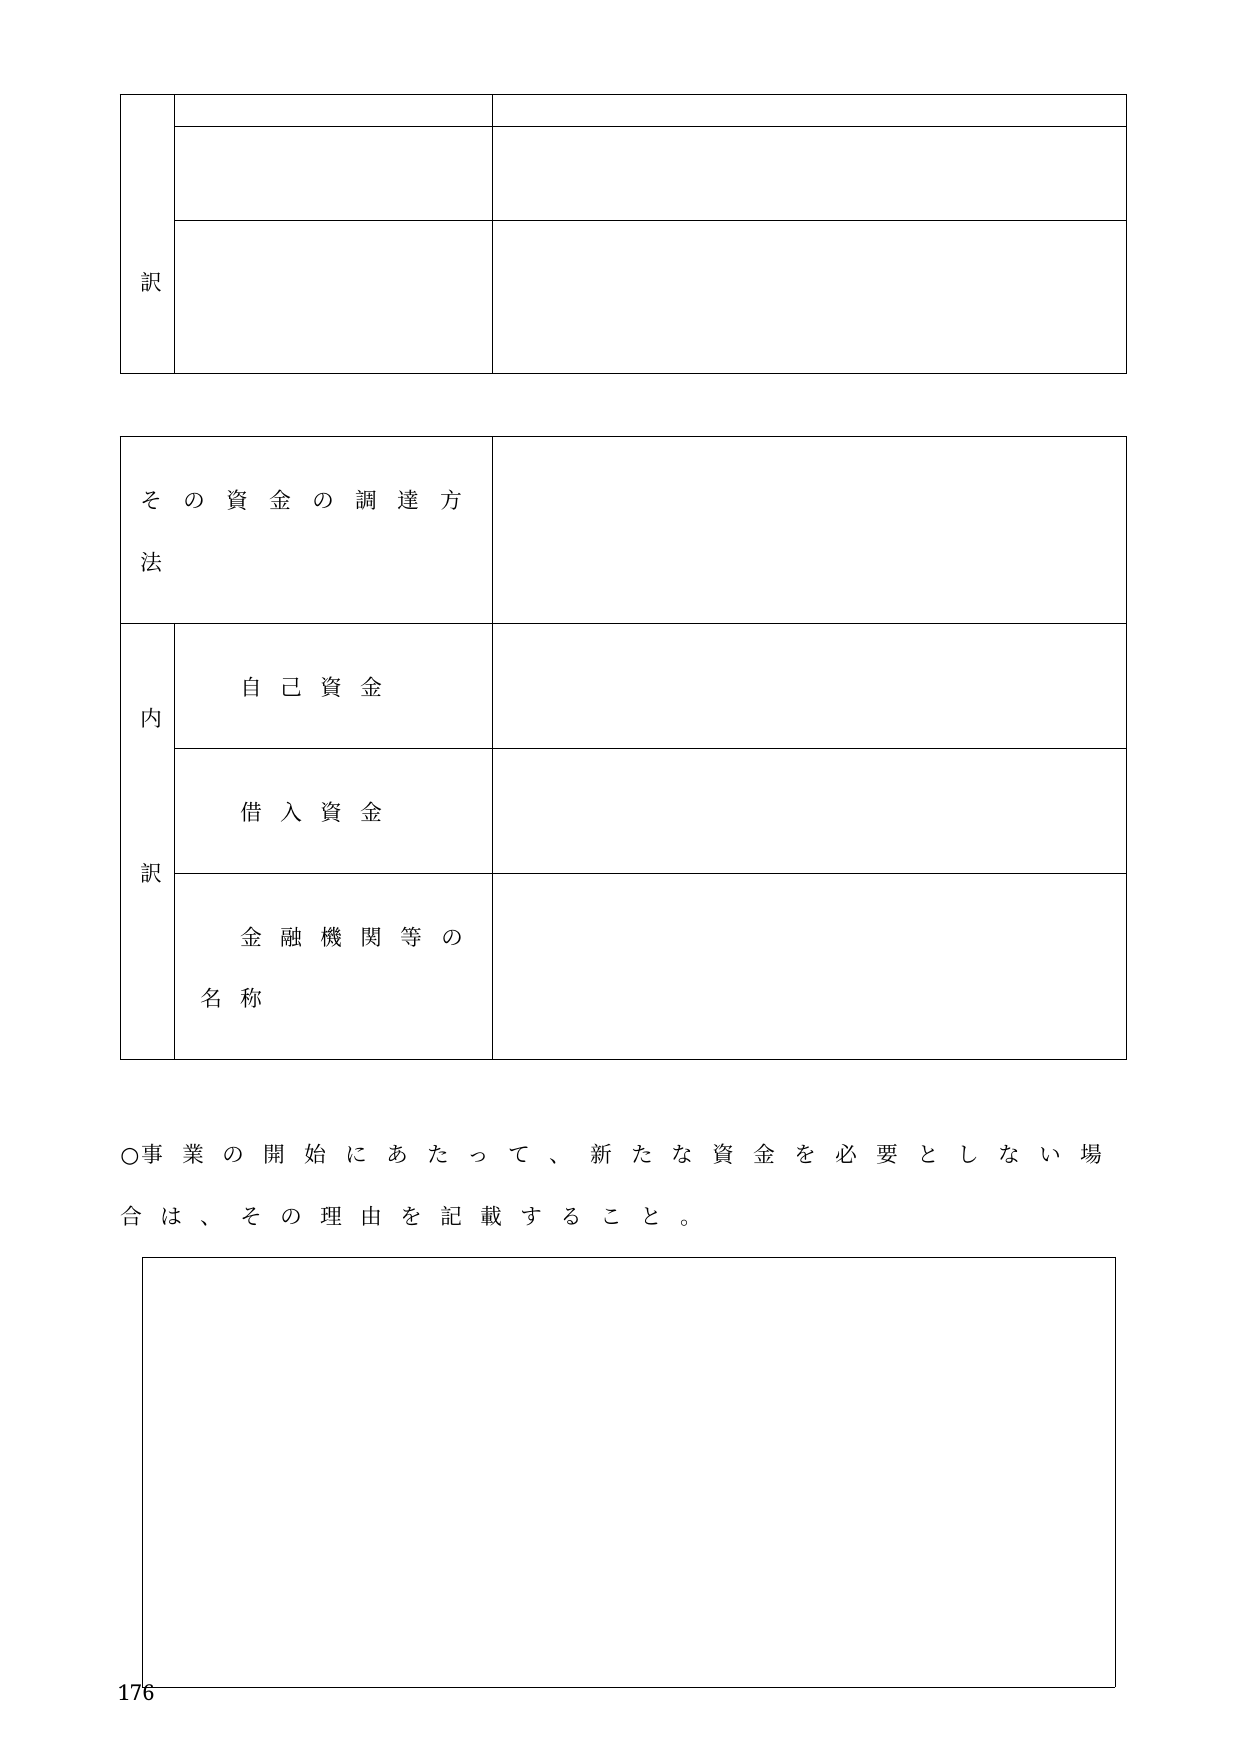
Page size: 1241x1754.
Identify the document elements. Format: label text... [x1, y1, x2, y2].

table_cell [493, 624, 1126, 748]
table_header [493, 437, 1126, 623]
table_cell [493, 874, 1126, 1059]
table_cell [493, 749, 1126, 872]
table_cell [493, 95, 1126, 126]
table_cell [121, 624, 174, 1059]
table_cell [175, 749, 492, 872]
text ○事業の開始にあたって、新たな資金を必要としない場合は、その理由を記載すること。 [120, 1122, 1120, 1246]
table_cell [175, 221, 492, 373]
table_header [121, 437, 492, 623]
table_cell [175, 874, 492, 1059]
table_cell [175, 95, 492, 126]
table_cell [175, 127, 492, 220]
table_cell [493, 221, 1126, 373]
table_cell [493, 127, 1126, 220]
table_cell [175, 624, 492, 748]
